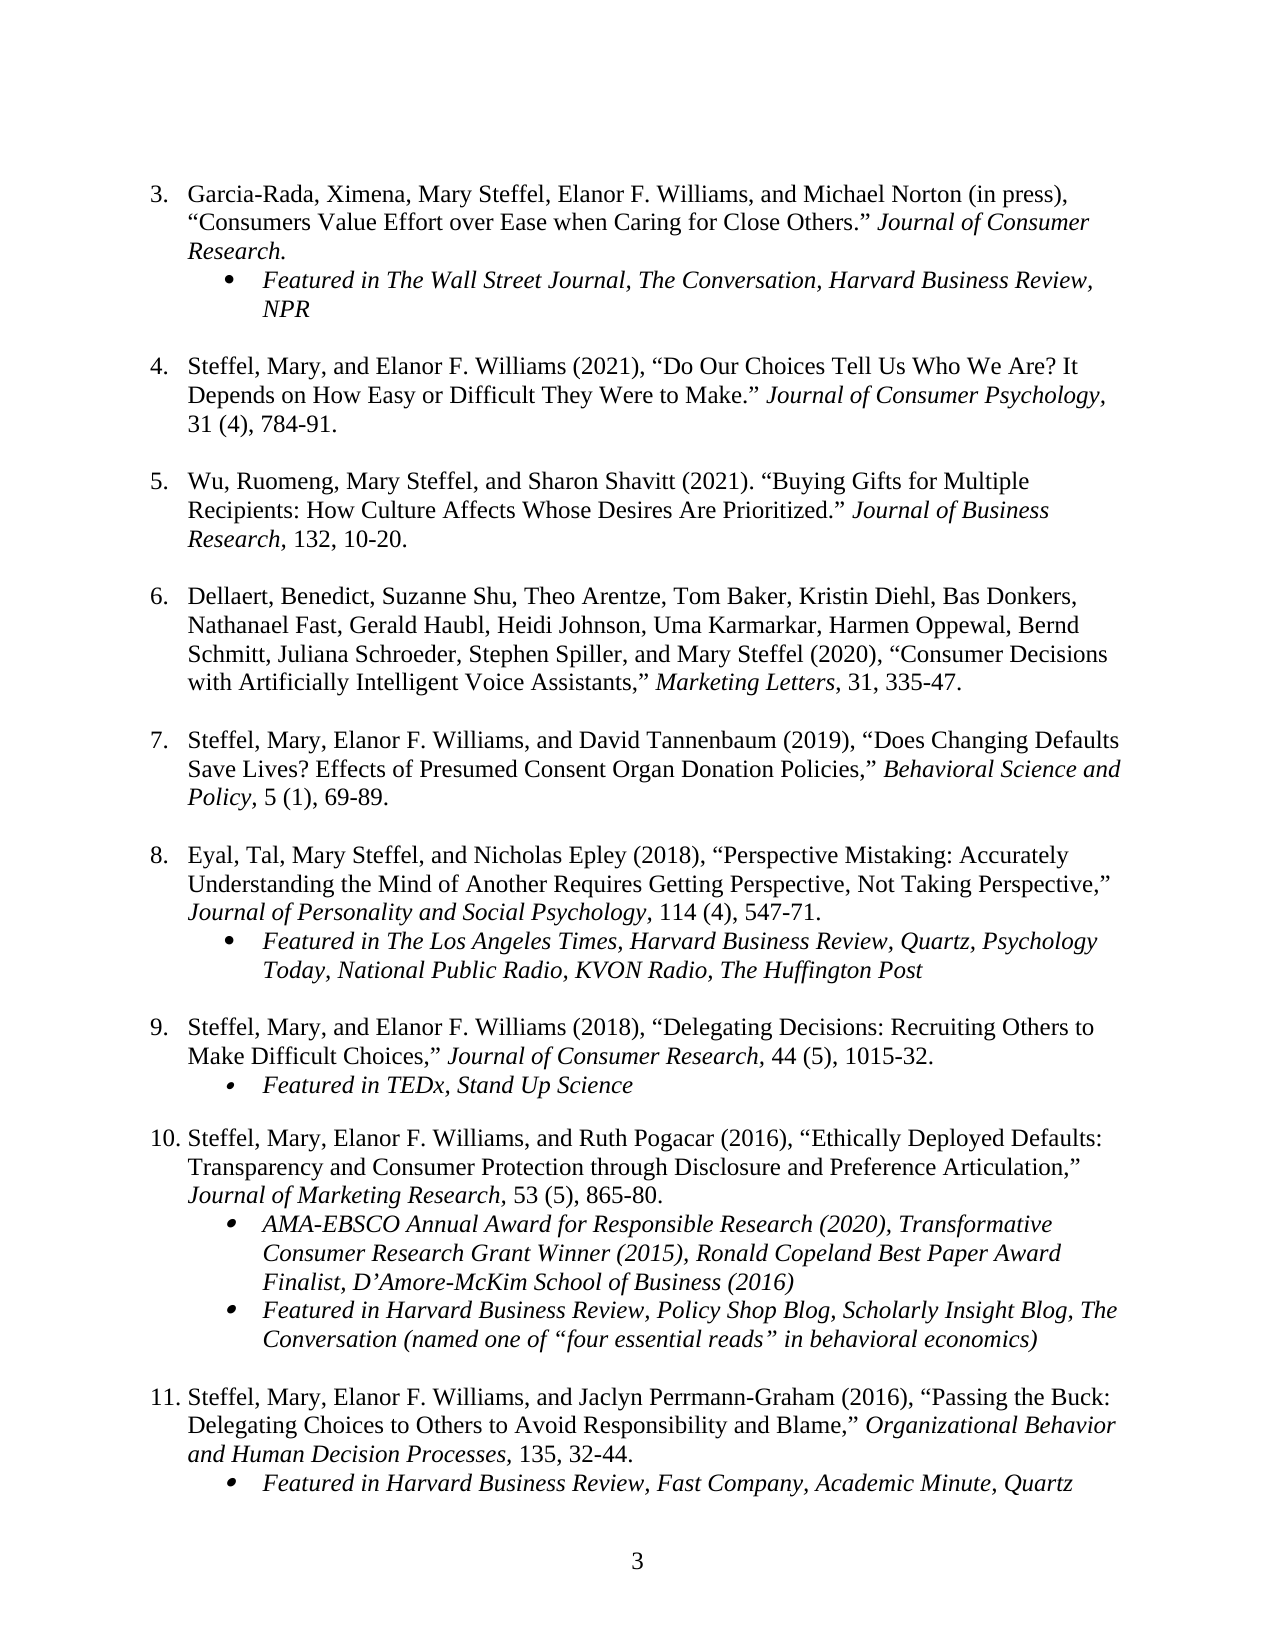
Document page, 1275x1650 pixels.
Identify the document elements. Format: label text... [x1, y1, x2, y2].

list Steffel, Mary, Elanor F. Williams, and Jaclyn Perrmann-Graham (2016), “Passing the Buck: Delegating Choices to Others to Avoid Responsibility and Blame,” Organizational Behavior and Human Decision Processes, 135, 32-44. [150, 1382, 1125, 1468]
list Featured in The Wall Street Journal, The Conversation, Harvard Business Review, NPR [225, 265, 1125, 322]
list Featured in TEDx, Stand Up Science [225, 1070, 1125, 1099]
list Steffel, Mary, and Elanor F. Williams (2021), “Do Our Choices Tell Us Who We Are? It Depends on How Easy or Difficult They Were to Make.” Journal of Consumer Psychology, 31 (4), 784-91. [150, 351, 1125, 437]
list AMA-EBSCO Annual Award for Responsible Research (2020), Transformative Consumer Research Grant Winner (2015), Ronald Copeland Best Paper Award Finalist, D’Amore-McKim School of Business (2016) [225, 1209, 1125, 1295]
list Steffel, Mary, Elanor F. Williams, and Ruth Pogacar (2016), “Ethically Deployed Defaults: Transparency and Consumer Protection through Disclosure and Preference Articulation,” Journal of Marketing Research, 53 (5), 865-80. [150, 1123, 1125, 1209]
list Steffel, Mary, Elanor F. Williams, and David Tannenbaum (2019), “Does Changing Defaults Save Lives? Effects of Presumed Consent Organ Donation Policies,” Behavioral Science and Policy, 5 (1), 69-89. [150, 725, 1134, 811]
list Featured in The Los Angeles Times, Harvard Business Review, Quartz, Psychology Today, National Public Radio, KVON Radio, The Huffington Post [225, 926, 1125, 984]
list Steffel, Mary, and Elanor F. Williams (2018), “Delegating Decisions: Recruiting Others to Make Difficult Choices,” Journal of Consumer Research, 44 (5), 1015-32. [150, 1012, 1125, 1070]
list Featured in Harvard Business Review, Policy Shop Blog, Scholarly Insight Blog, The Conversation (named one of “four essential reads” in behavioral economics) [225, 1295, 1125, 1353]
list Eyal, Tal, Mary Steffel, and Nicholas Epley (2018), “Perspective Mistaking: Accurately Understanding the Mind of Another Requires Getting Perspective, Not Taking Perspective,” Journal of Personality and Social Psychology, 114 (4), 547-71. [150, 840, 1125, 926]
list Wu, Ruomeng, Mary Steffel, and Sharon Shavitt (2021). “Buying Gifts for Multiple Recipients: How Culture Affects Whose Desires Are Prioritized.” Journal of Business Research, 132, 10-20. [150, 466, 1125, 552]
list Featured in Harvard Business Review, Fast Company, Academic Minute, Quartz [225, 1468, 1125, 1497]
list Dellaert, Benedict, Suzanne Shu, Theo Arentze, Tom Baker, Kristin Diehl, Bas Donkers, Nathanael Fast, Gerald Haubl, Heidi Johnson, Uma Karmarkar, Harmen Oppewal, Bernd Schmitt, Juliana Schroeder, Stephen Spiller, and Mary Steffel (2020), “Consumer Decisions with Artificially Intelligent Voice Assistants,” Marketing Letters, 31, 335-47. [150, 581, 1125, 696]
list Garcia-Rada, Ximena, Mary Steffel, Elanor F. Williams, and Michael Norton (in press), “Consumers Value Effort over Ease when Caring for Close Others.” Journal of Consumer Research. [150, 179, 1125, 265]
